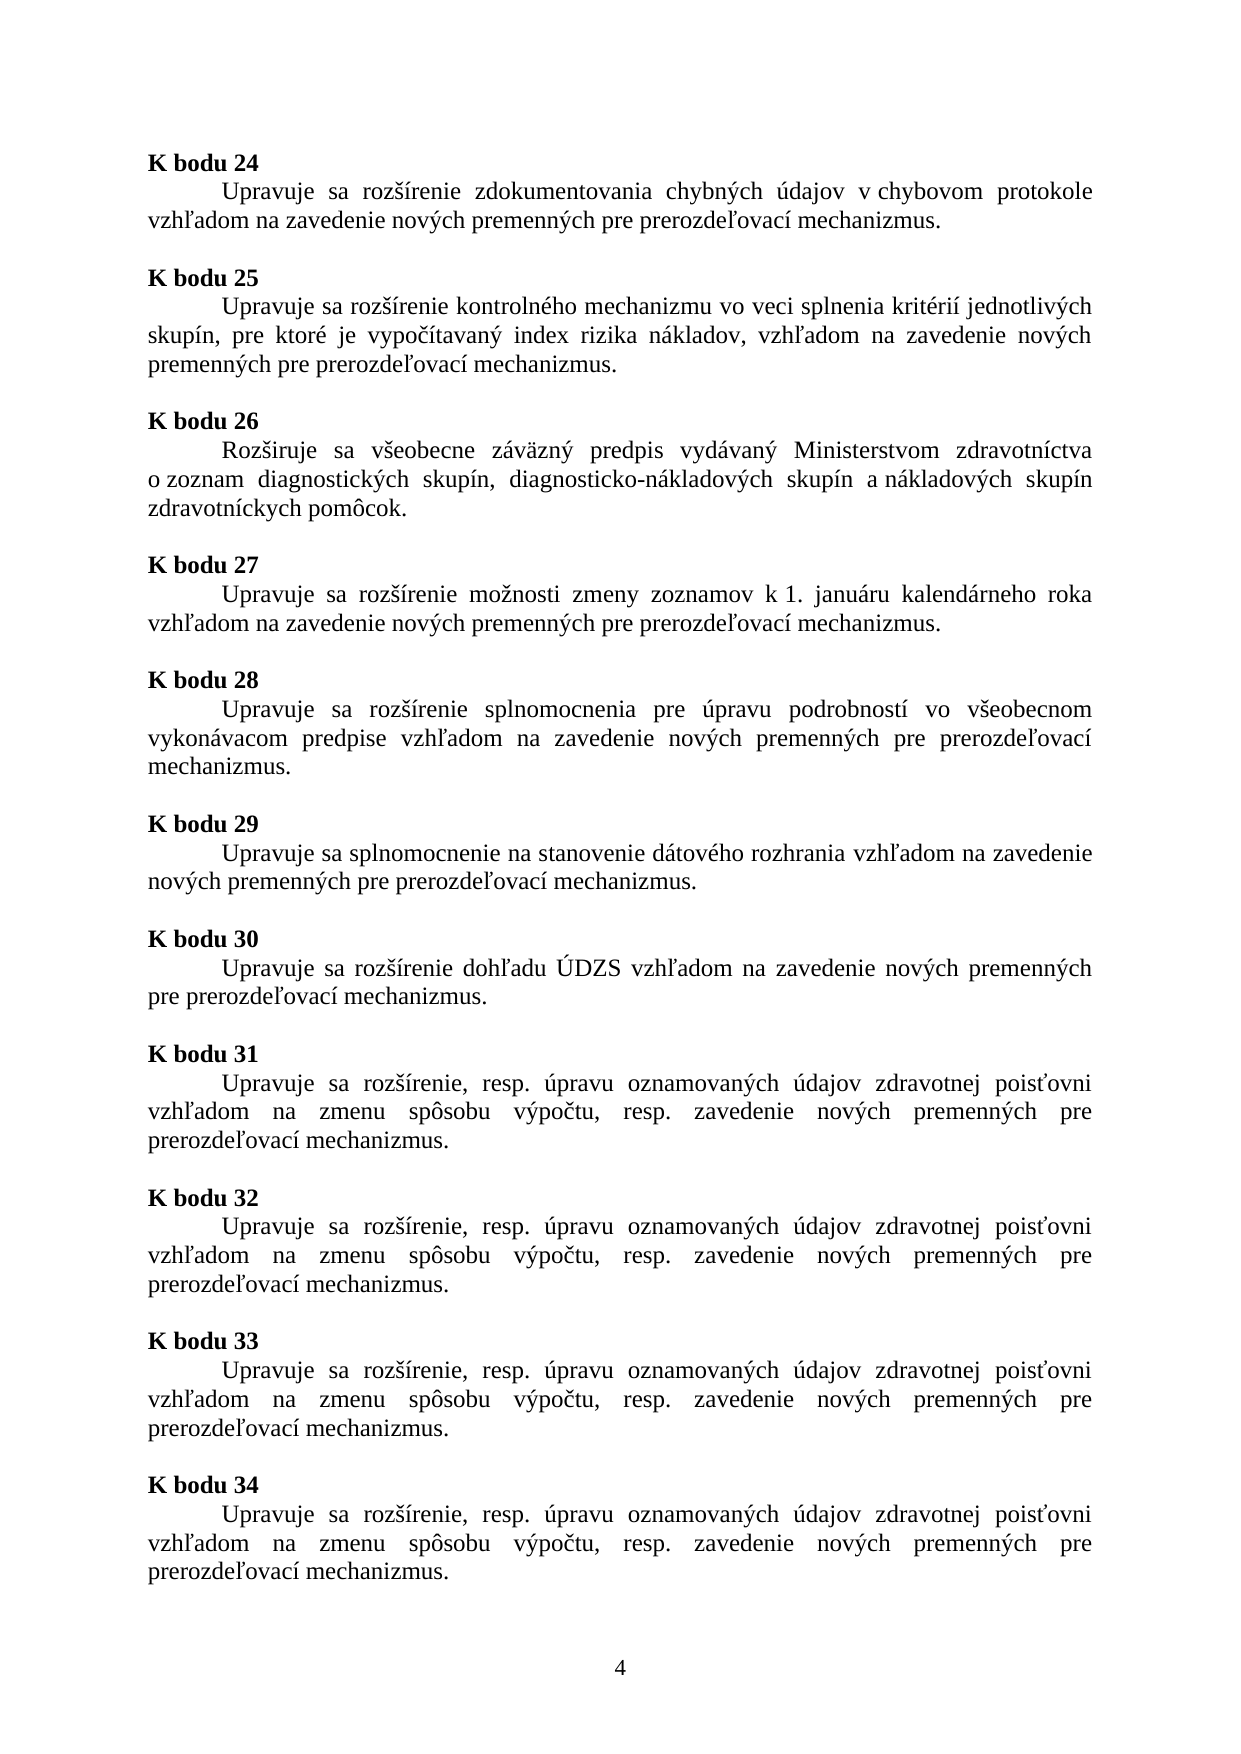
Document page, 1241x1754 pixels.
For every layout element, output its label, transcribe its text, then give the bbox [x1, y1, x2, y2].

text Upravuje sa rozšírenie kontrolného mechanizmu vo veci splnenia kritérií jednotlivých skupín, pre ktoré je vypočítavaný index rizika nákladov, vzhľadom na zavedenie nových premenných pre prerozdeľovací mechanizmus. [148, 291, 1093, 378]
text Upravuje sa rozšírenie, resp. úpravu oznamovaných údajov zdravotnej poisťovni vzhľadom na zmenu spôsobu výpočtu, resp. zavedenie nových premenných pre prerozdeľovací mechanizmus. [148, 1068, 1093, 1154]
text Rozširuje sa všeobecne záväzný predpis vydávaný Ministerstvom zdravotníctva o zoznam diagnostických skupín, diagnosticko-nákladových skupín a nákladových skupín zdravotníckych pomôcok. [148, 435, 1093, 521]
text K bodu 25 [148, 263, 1093, 291]
text Upravuje sa rozšírenie zdokumentovania chybných údajov v chybovom protokole vzhľadom na zavedenie nových premenných pre prerozdeľovací mechanizmus. [148, 176, 1093, 234]
text Upravuje sa rozšírenie splnomocnenia pre úpravu podrobností vo všeobecnom vykonávacom predpise vzhľadom na zavedenie nových premenných pre prerozdeľovací mechanizmus. [148, 694, 1093, 780]
text K bodu 33 [148, 1326, 1093, 1355]
text K bodu 32 [148, 1183, 1093, 1211]
text Upravuje sa rozšírenie možnosti zmeny zoznamov k 1. januáru kalendárneho roka vzhľadom na zavedenie nových premenných pre prerozdeľovací mechanizmus. [148, 579, 1093, 636]
text K bodu 30 [148, 924, 1093, 953]
text K bodu 31 [148, 1039, 1093, 1068]
text K bodu 26 [148, 406, 1093, 435]
text Upravuje sa rozšírenie, resp. úpravu oznamovaných údajov zdravotnej poisťovni vzhľadom na zmenu spôsobu výpočtu, resp. zavedenie nových premenných pre prerozdeľovací mechanizmus. [148, 1499, 1093, 1585]
text K bodu 28 [148, 665, 1093, 694]
text Upravuje sa rozšírenie dohľadu ÚDZS vzhľadom na zavedenie nových premenných pre prerozdeľovací mechanizmus. [148, 953, 1093, 1010]
text Upravuje sa rozšírenie, resp. úpravu oznamovaných údajov zdravotnej poisťovni vzhľadom na zmenu spôsobu výpočtu, resp. zavedenie nových premenných pre prerozdeľovací mechanizmus. [148, 1355, 1093, 1441]
text K bodu 24 [148, 148, 1093, 176]
text Upravuje sa splnomocnenie na stanovenie dátového rozhrania vzhľadom na zavedenie nových premenných pre prerozdeľovací mechanizmus. [148, 838, 1093, 895]
text K bodu 34 [148, 1470, 1093, 1499]
text Upravuje sa rozšírenie, resp. úpravu oznamovaných údajov zdravotnej poisťovni vzhľadom na zmenu spôsobu výpočtu, resp. zavedenie nových premenných pre prerozdeľovací mechanizmus. [148, 1211, 1093, 1298]
text K bodu 27 [148, 550, 1093, 579]
text K bodu 29 [148, 809, 1093, 838]
